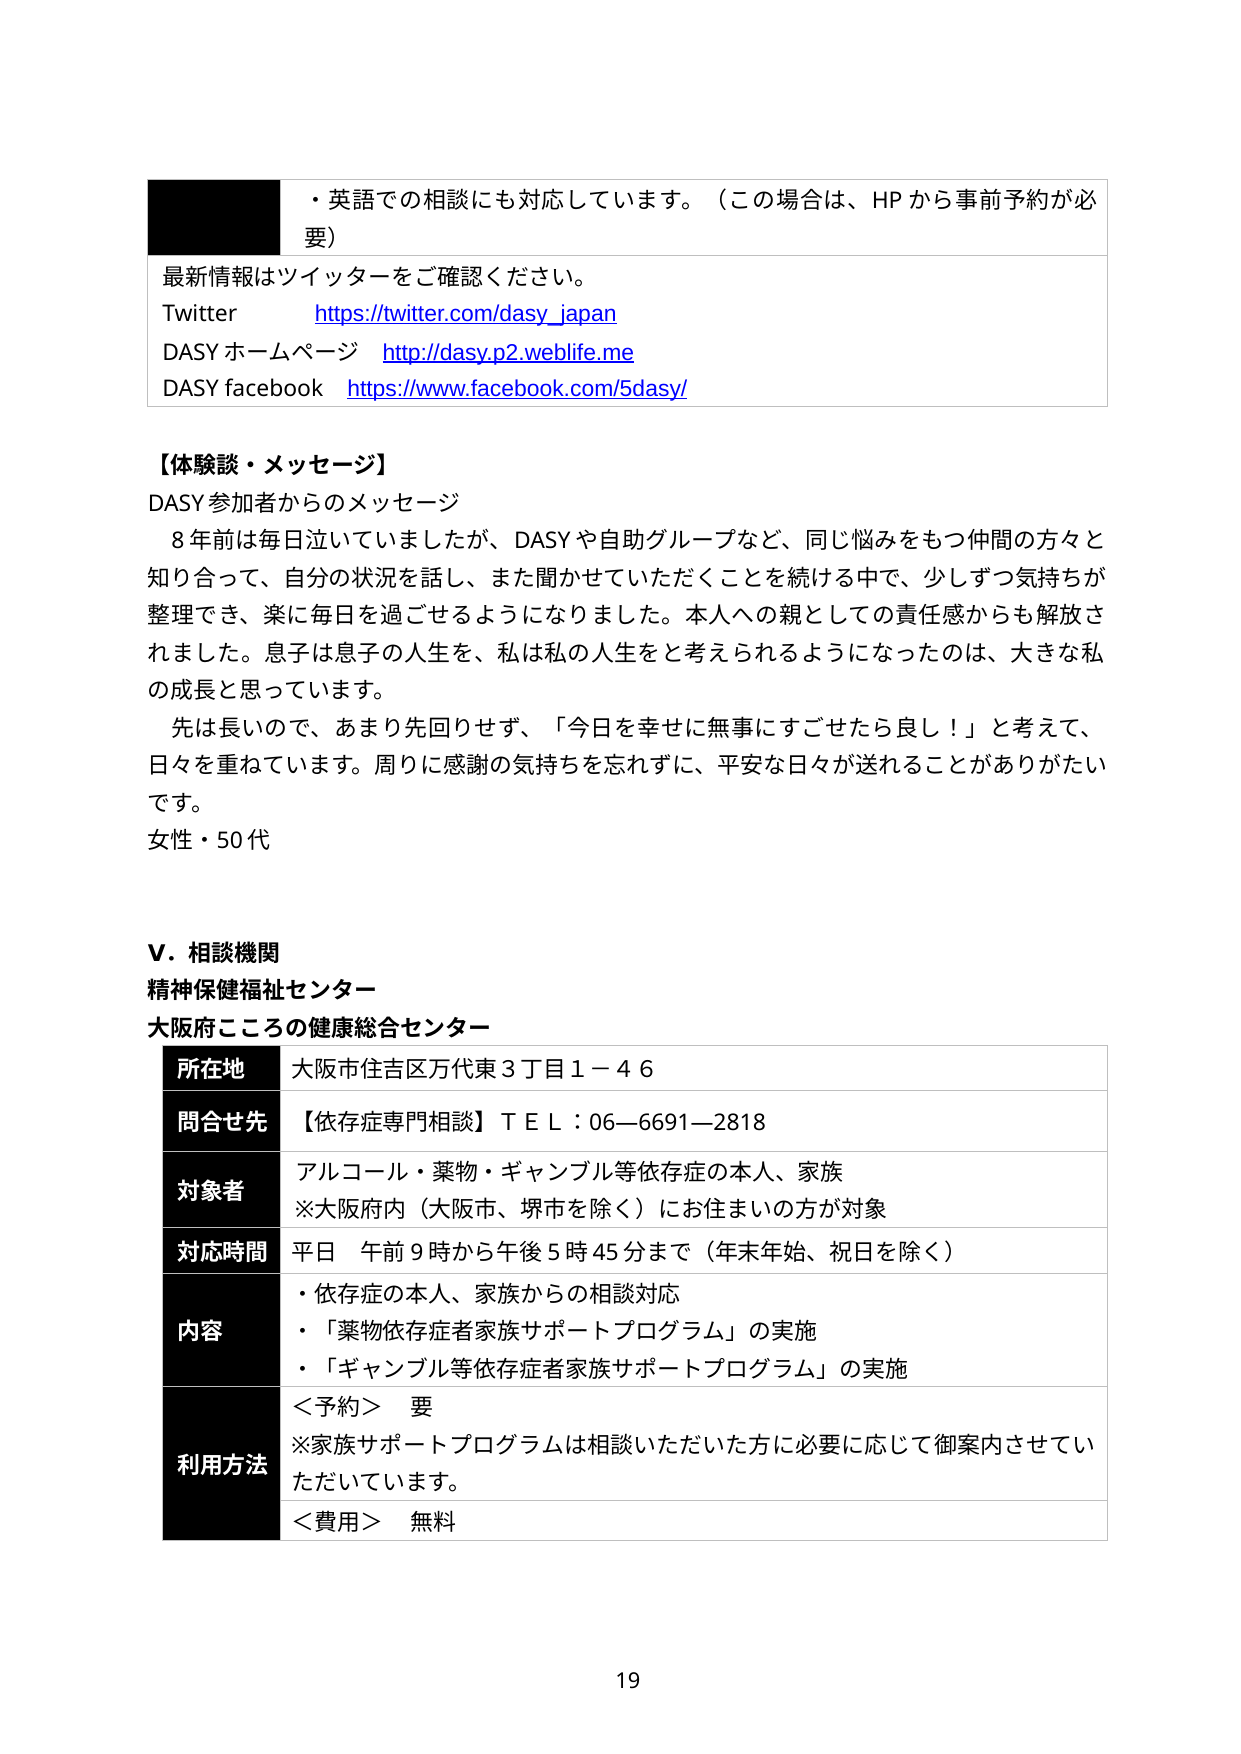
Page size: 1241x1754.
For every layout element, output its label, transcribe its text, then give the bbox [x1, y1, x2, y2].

table_cell 利用方法 [163, 1387, 280, 1540]
table_cell 最新情報はツイッターをご確認ください。 Twitter https://twitter.com/dasy_japan DASYホームページ http://dasy.p2.weblife.me DASY facebook https://www.facebook.com/5dasy/ [148, 256, 1107, 406]
text 精神保健福祉センター [148, 970, 1107, 1007]
text DASY参加者からのメッセージ [148, 482, 1107, 520]
table_cell 内容 [163, 1274, 280, 1386]
table_cell 問合せ先 [163, 1091, 280, 1151]
text 女性・50代 [148, 820, 1107, 857]
table_header 大阪市住吉区万代東３丁目１－４６ [281, 1046, 1107, 1090]
text Ⅴ．相談機関 [148, 932, 1107, 970]
table_cell ・英語での相談にも対応しています。（この場合は、HPから事前予約が必要） [281, 180, 1107, 255]
table_cell 対応時間 [163, 1228, 280, 1273]
text 【体験談・メッセージ】 [148, 445, 1107, 482]
text 大阪府こころの健康総合センター [148, 1007, 1107, 1045]
table_cell 対象者 [163, 1152, 280, 1227]
table_cell アルコール・薬物・ギャンブル等依存症の本人、家族 ※大阪府内（大阪市、堺市を除く）にお住まいの方が対象 [281, 1152, 1107, 1227]
table_cell ・依存症の本人、家族からの相談対応 ・「薬物依存症者家族サポートプログラム」の実施 ・「ギャンブル等依存症者家族サポートプログラム」の実施 [281, 1274, 1107, 1386]
table_cell ＜費用＞ 無料 [281, 1501, 1107, 1540]
table_cell 平日 午前9時から午後5時45分まで（年末年始、祝日を除く） [281, 1228, 1107, 1273]
table_cell 【依存症専門相談】ＴＥＬ：06―6691―2818 [281, 1091, 1107, 1151]
table_cell ＜予約＞ 要 ※家族サポートプログラムは相談いただいた方に必要に応じて御案内させていただいています。 [281, 1387, 1107, 1500]
table_header 所在地 [163, 1046, 280, 1090]
text 先は長いので、あまり先回りせず、「今日を幸せに無事にすごせたら良し！」と考えて、日々を重ねています。周りに感謝の気持ちを忘れずに、平安な日々が送れることがありがたいです。 [148, 707, 1107, 820]
text 8年前は毎日泣いていましたが、DASYや自助グループなど、同じ悩みをもつ仲間の方々と知り合って、自分の状況を話し、また聞かせていただくことを続ける中で、少しずつ気持ちが整理でき、楽に毎日を過ごせるようになりました。本人への親としての責任感からも解放されました。息子は息子の人生を、私は私の人生をと考えられるようになったのは、大きな私の成長と思っています。 [148, 520, 1107, 707]
